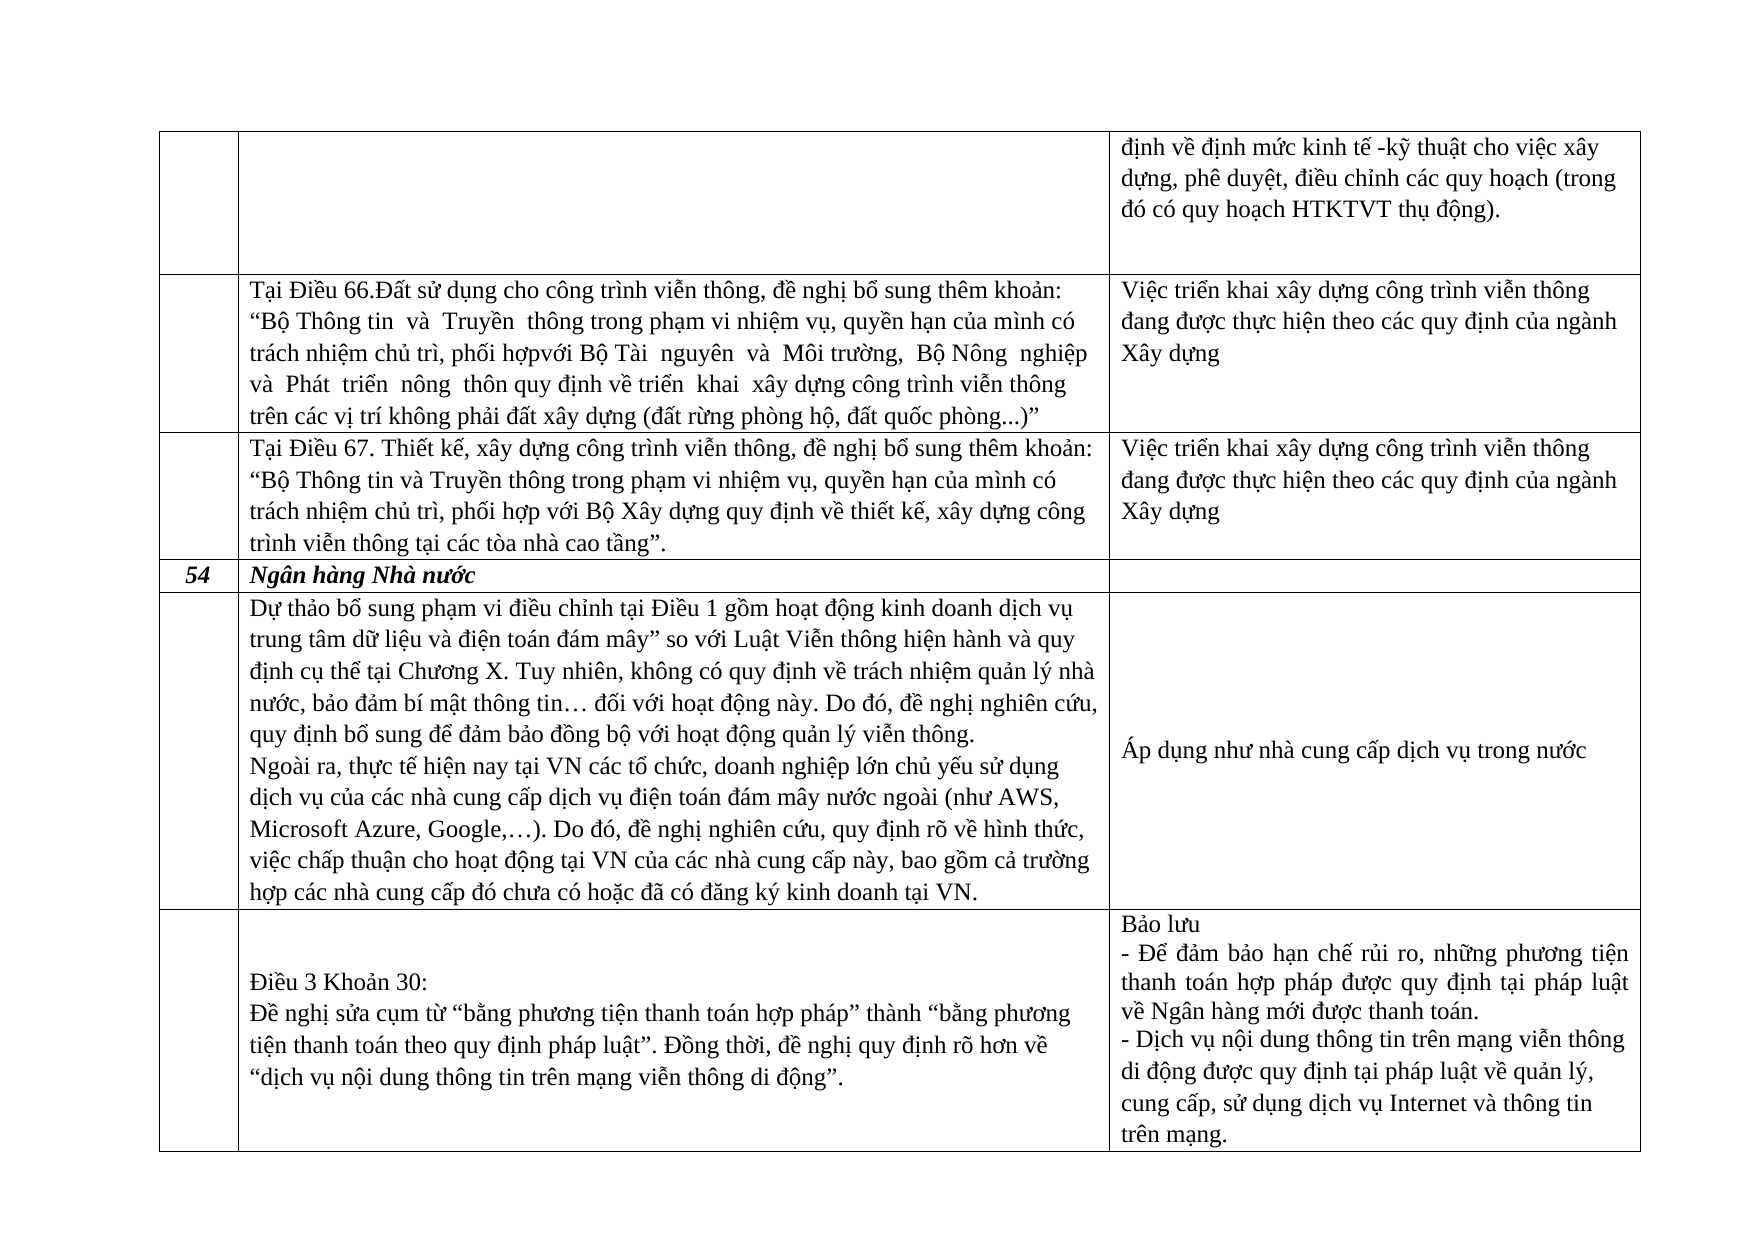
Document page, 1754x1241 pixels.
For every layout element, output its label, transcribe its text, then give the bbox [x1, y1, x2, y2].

table_cell Dự thảo bổ sung phạm vi điều chỉnh tại Điều 1 gồm hoạt động kinh doanh dịch vụ trung tâm dữ liệu và điện toán đám mây” so với Luật Viễn thông hiện hành và quy định cụ thể tại Chương X. Tuy nhiên, không có quy định về trách nhiệm quản lý nhà nước, bảo đảm bí mật thông tin… đối với hoạt động này. Do đó, đề nghị nghiên cứu, quy định bổ sung để đảm bảo đồng bộ với hoạt động quản lý viễn thông. Ngoài ra, thực tế hiện nay tại VN các tổ chức, doanh nghiệp lớn chủ yếu sử dụng dịch vụ của các nhà cung cấp dịch vụ điện toán đám mây nước ngoài (như AWS, Microsoft Azure, Google,…). Do đó, đề nghị nghiên cứu, quy định rõ về hình thức, việc chấp thuận cho hoạt động tại VN của các nhà cung cấp này, bao gồm cả trường hợp các nhà cung cấp đó chưa có hoặc đã có đăng ký kinh doanh tại VN. [239, 593, 1109, 908]
table_cell [1110, 560, 1640, 592]
table_cell [160, 910, 238, 1151]
table_cell [160, 593, 238, 908]
table_cell [160, 275, 238, 432]
table_cell Tại Điều 67. Thiết kế, xây dựng công trình viễn thông, đề nghị bổ sung thêm khoản: “Bộ Thông tin và Truyền thông trong phạm vi nhiệm vụ, quyền hạn của mình có trách nhiệm chủ trì, phối hợp với Bộ Xây dựng quy định về thiết kế, xây dựng công trình viễn thông tại các tòa nhà cao tầng”. [239, 433, 1109, 559]
table_cell Việc triển khai xây dựng công trình viễn thông đang được thực hiện theo các quy định của ngành Xây dựng [1110, 275, 1640, 432]
table_cell Việc triển khai xây dựng công trình viễn thông đang được thực hiện theo các quy định của ngành Xây dựng [1110, 433, 1640, 559]
table_cell [160, 132, 238, 274]
table_cell Điều 3 Khoản 30: Đề nghị sửa cụm từ “bằng phương tiện thanh toán hợp pháp” thành “bằng phương tiện thanh toán theo quy định pháp luật”. Đồng thời, đề nghị quy định rõ hơn về “dịch vụ nội dung thông tin trên mạng viễn thông di động”. [239, 910, 1109, 1151]
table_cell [239, 132, 1109, 274]
table_cell Áp dụng như nhà cung cấp dịch vụ trong nước [1110, 593, 1640, 908]
table_cell Ngân hàng Nhà nước [239, 560, 1109, 592]
table_cell Bảo lưu - Để đảm bảo hạn chế rủi ro, những phương tiện thanh toán hợp pháp được quy định tại pháp luật về Ngân hàng mới được thanh toán. - Dịch vụ nội dung thông tin trên mạng viễn thông di động được quy định tại pháp luật về quản lý, cung cấp, sử dụng dịch vụ Internet và thông tin trên mạng. [1110, 910, 1640, 1151]
table_cell [160, 433, 238, 559]
table_cell 54 [160, 560, 238, 592]
table_cell Tại Điều 66.Đất sử dụng cho công trình viễn thông, đề nghị bổ sung thêm khoản: “Bộ Thông tin và Truyền thông trong phạm vi nhiệm vụ, quyền hạn của mình có trách nhiệm chủ trì, phối hợpvới Bộ Tài nguyên và Môi trường, Bộ Nông nghiệp và Phát triển nông thôn quy định về triển khai xây dựng công trình viễn thông trên các vị trí không phải đất xây dựng (đất rừng phòng hộ, đất quốc phòng...)” [239, 275, 1109, 432]
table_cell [1110, 132, 1640, 274]
